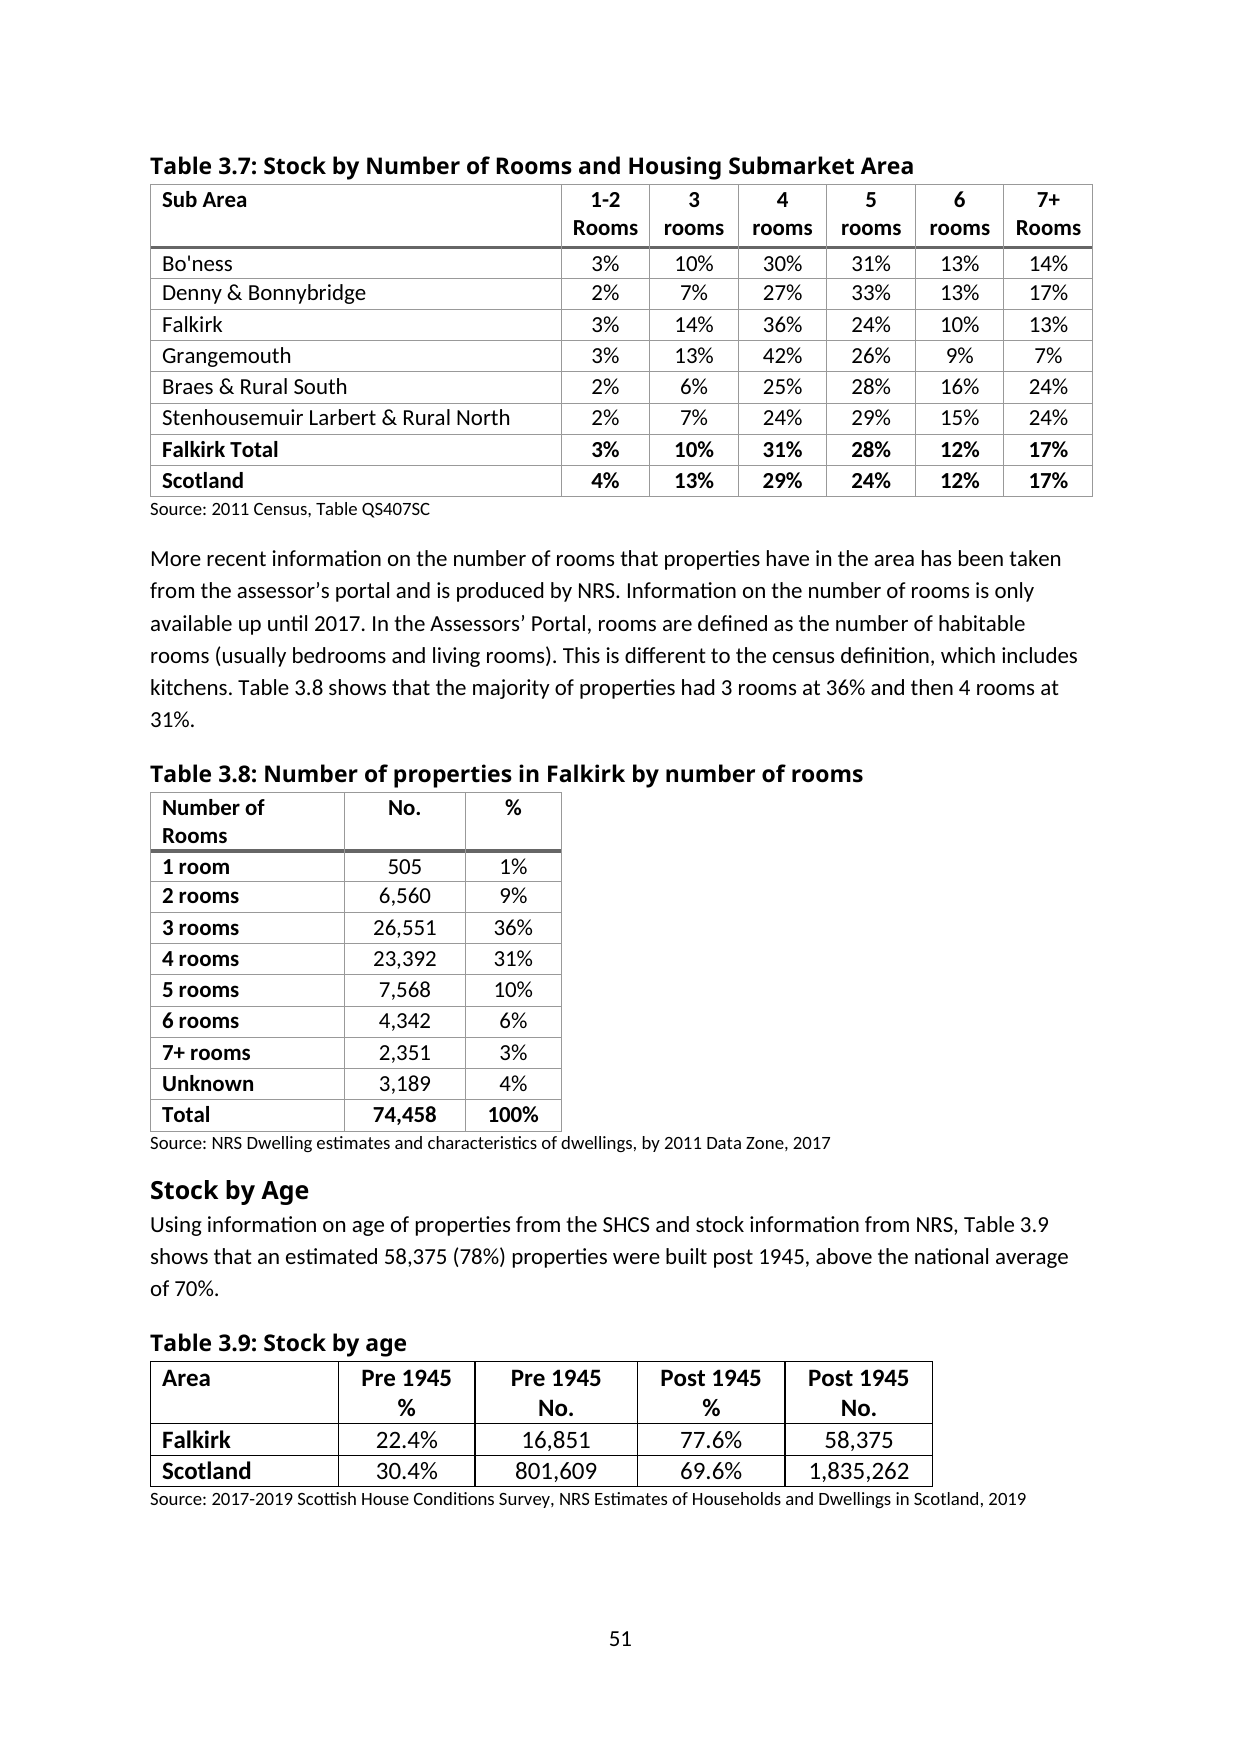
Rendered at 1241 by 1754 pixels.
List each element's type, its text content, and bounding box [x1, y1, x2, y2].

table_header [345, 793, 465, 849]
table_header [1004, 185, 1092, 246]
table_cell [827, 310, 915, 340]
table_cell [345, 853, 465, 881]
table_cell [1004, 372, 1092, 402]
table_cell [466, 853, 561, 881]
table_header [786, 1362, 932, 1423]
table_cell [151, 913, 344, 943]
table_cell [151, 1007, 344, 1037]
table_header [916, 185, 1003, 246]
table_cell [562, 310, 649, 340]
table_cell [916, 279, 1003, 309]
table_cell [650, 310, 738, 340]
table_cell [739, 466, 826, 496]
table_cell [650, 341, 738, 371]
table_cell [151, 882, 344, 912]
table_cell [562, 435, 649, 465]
subtitle Stock by Age [150, 1173, 1090, 1207]
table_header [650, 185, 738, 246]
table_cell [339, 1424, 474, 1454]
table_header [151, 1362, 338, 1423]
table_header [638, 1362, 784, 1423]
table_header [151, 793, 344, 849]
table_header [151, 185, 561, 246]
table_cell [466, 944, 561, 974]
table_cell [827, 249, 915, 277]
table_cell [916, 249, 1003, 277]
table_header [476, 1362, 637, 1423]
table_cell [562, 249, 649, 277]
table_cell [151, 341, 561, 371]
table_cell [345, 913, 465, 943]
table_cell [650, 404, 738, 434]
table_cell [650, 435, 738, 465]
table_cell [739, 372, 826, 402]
text Source: 2011 Census, Table QS407SC [150, 497, 1090, 520]
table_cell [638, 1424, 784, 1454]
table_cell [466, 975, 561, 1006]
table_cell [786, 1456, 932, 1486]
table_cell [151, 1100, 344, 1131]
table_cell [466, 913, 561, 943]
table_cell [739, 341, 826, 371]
subtitle Table 3.9: Stock by age [150, 1327, 1090, 1358]
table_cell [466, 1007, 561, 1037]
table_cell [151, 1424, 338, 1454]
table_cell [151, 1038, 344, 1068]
subtitle Table 3.8: Number of properties in Falkirk by number of rooms [150, 758, 1090, 790]
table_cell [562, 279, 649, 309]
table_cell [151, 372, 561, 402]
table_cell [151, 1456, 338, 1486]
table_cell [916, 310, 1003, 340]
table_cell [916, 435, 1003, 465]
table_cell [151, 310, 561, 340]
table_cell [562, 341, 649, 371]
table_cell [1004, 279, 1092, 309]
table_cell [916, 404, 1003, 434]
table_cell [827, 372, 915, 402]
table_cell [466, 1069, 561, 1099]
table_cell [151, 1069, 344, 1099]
text Using information on age of properties from the SHCS and stock information from NRS, Table 3.9 shows that an estimated 58,375 (78%) properties were built post 1945, above the national average of 70%. [150, 1210, 1090, 1302]
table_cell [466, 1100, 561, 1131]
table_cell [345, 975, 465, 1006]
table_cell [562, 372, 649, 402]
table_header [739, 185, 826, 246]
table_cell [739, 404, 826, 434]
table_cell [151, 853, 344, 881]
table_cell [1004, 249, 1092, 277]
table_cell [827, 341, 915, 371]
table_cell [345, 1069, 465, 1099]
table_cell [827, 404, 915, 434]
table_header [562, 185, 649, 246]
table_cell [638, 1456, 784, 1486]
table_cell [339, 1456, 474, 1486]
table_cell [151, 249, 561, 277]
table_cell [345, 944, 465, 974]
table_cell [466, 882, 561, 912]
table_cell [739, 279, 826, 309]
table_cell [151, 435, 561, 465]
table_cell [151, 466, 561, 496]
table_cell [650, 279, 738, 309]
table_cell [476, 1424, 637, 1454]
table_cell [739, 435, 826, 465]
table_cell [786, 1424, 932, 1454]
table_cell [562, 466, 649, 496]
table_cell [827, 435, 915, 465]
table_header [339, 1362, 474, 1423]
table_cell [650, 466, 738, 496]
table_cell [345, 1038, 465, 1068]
subtitle Table 3.7: Stock by Number of Rooms and Housing Submarket Area [150, 150, 1090, 181]
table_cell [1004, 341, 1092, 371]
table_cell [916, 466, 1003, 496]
text More recent information on the number of rooms that properties have in the area has been taken from the assessor’s portal and is produced by NRS. Information on the number of rooms is only available up until 2017. In the Assessors’ Portal, rooms are defined as the number of habitable rooms (usually bedrooms and living rooms). This is different to the census definition, which includes kitchens. Table 3.8 shows that the majority of properties had 3 rooms at 36% and then 4 rooms at 31%. [150, 544, 1090, 733]
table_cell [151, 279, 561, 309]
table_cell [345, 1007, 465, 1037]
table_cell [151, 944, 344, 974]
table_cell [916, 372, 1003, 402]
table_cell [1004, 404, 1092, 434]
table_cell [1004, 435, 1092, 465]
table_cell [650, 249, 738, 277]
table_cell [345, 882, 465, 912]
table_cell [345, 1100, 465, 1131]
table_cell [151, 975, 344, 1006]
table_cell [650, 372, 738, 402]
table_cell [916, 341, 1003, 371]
text Source: 2017-2019 Scottish House Conditions Survey, NRS Estimates of Households and Dwellings in Scotland, 2019 [150, 1487, 1090, 1510]
text Source: NRS Dwelling estimates and characteristics of dwellings, by 2011 Data Zone, 2017 [150, 1132, 1090, 1154]
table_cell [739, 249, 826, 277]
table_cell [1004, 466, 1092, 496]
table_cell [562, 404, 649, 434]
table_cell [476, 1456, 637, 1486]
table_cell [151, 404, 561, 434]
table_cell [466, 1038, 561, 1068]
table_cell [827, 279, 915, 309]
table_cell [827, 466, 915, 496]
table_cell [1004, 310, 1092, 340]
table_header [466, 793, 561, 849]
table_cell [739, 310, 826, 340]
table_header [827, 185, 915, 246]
